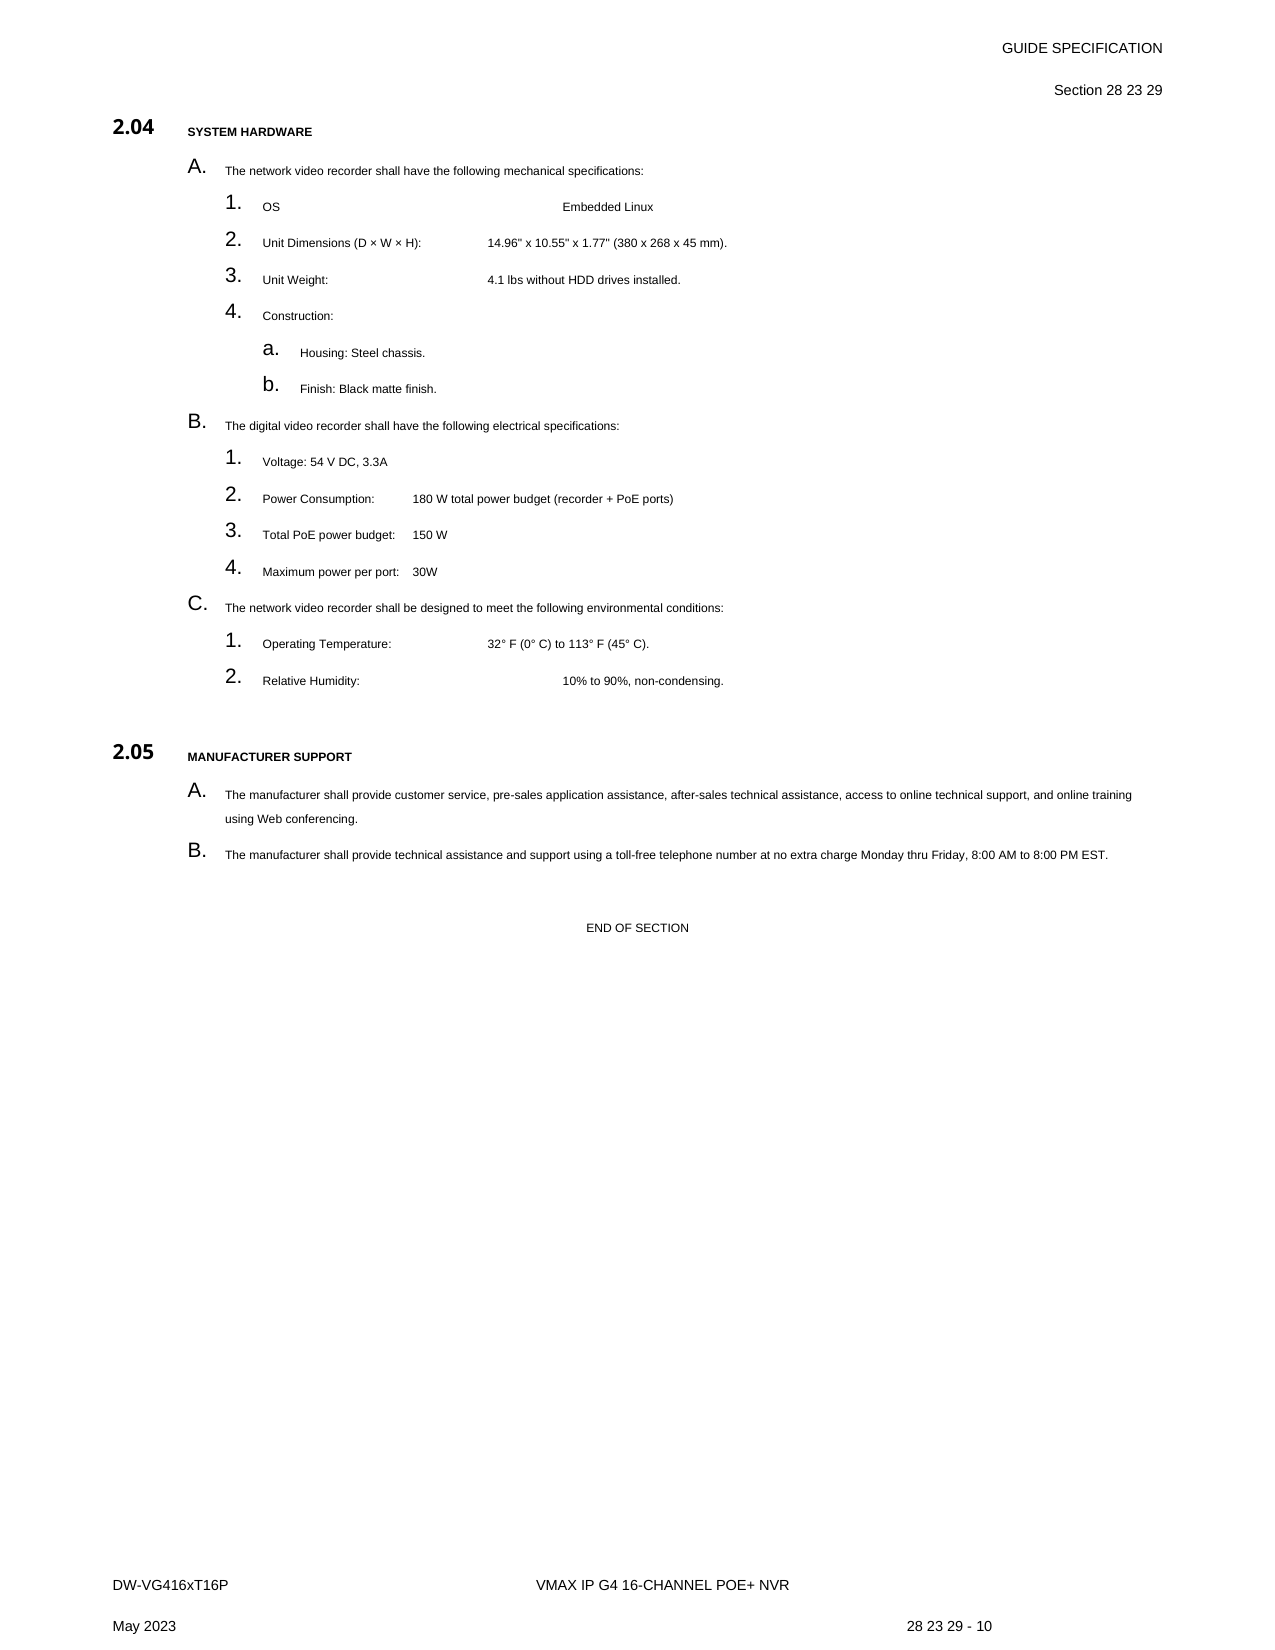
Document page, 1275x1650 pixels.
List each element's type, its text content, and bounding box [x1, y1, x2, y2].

list MANUFACTURER SUPPORT [112, 737, 1162, 765]
text END OF SECTION [112, 911, 1162, 935]
list The manufacturer shall provide technical assistance and support using a toll-free telephone number at no extra charge Monday thru Friday, 8:00 AM to 8:00 PM EST. [187, 838, 1162, 862]
list Unit Dimensions (D × W × H): 14.96" x 10.55" x 1.77" (380 x 268 x 45 mm). [225, 226, 1162, 250]
list Total PoE power budget: 150 W [225, 518, 1162, 542]
list Relative Humidity: 10% to 90%, non-condensing. [225, 664, 1162, 688]
list The network video recorder shall be designed to meet the following environmental conditions: [187, 591, 1162, 615]
list Maximum power per port: 30W [225, 554, 1162, 578]
list Construction: [225, 299, 1162, 323]
list Voltage: 54 V DC, 3.3A [225, 445, 1162, 469]
list Unit Weight: 4.1 lbs without HDD drives installed. [225, 263, 1162, 287]
list Power Consumption: 180 W total power budget (recorder + PoE ports) [225, 482, 1162, 506]
list The network video recorder shall have the following mechanical specifications: [187, 153, 1162, 177]
list The digital video recorder shall have the following electrical specifications: [187, 409, 1162, 433]
list Housing: Steel chassis. [262, 336, 1162, 360]
list Operating Temperature: 32° F (0° C) to 113° F (45° C). [225, 627, 1162, 651]
list SYSTEM HARDWARE [112, 112, 1162, 141]
list The manufacturer shall provide customer service, pre-sales application assistance, after-sales technical assistance, access to online technical support, and online training using Web conferencing. [187, 778, 1162, 826]
list OS Embedded Linux [225, 190, 1162, 214]
list Finish: Black matte finish. [262, 372, 1162, 396]
